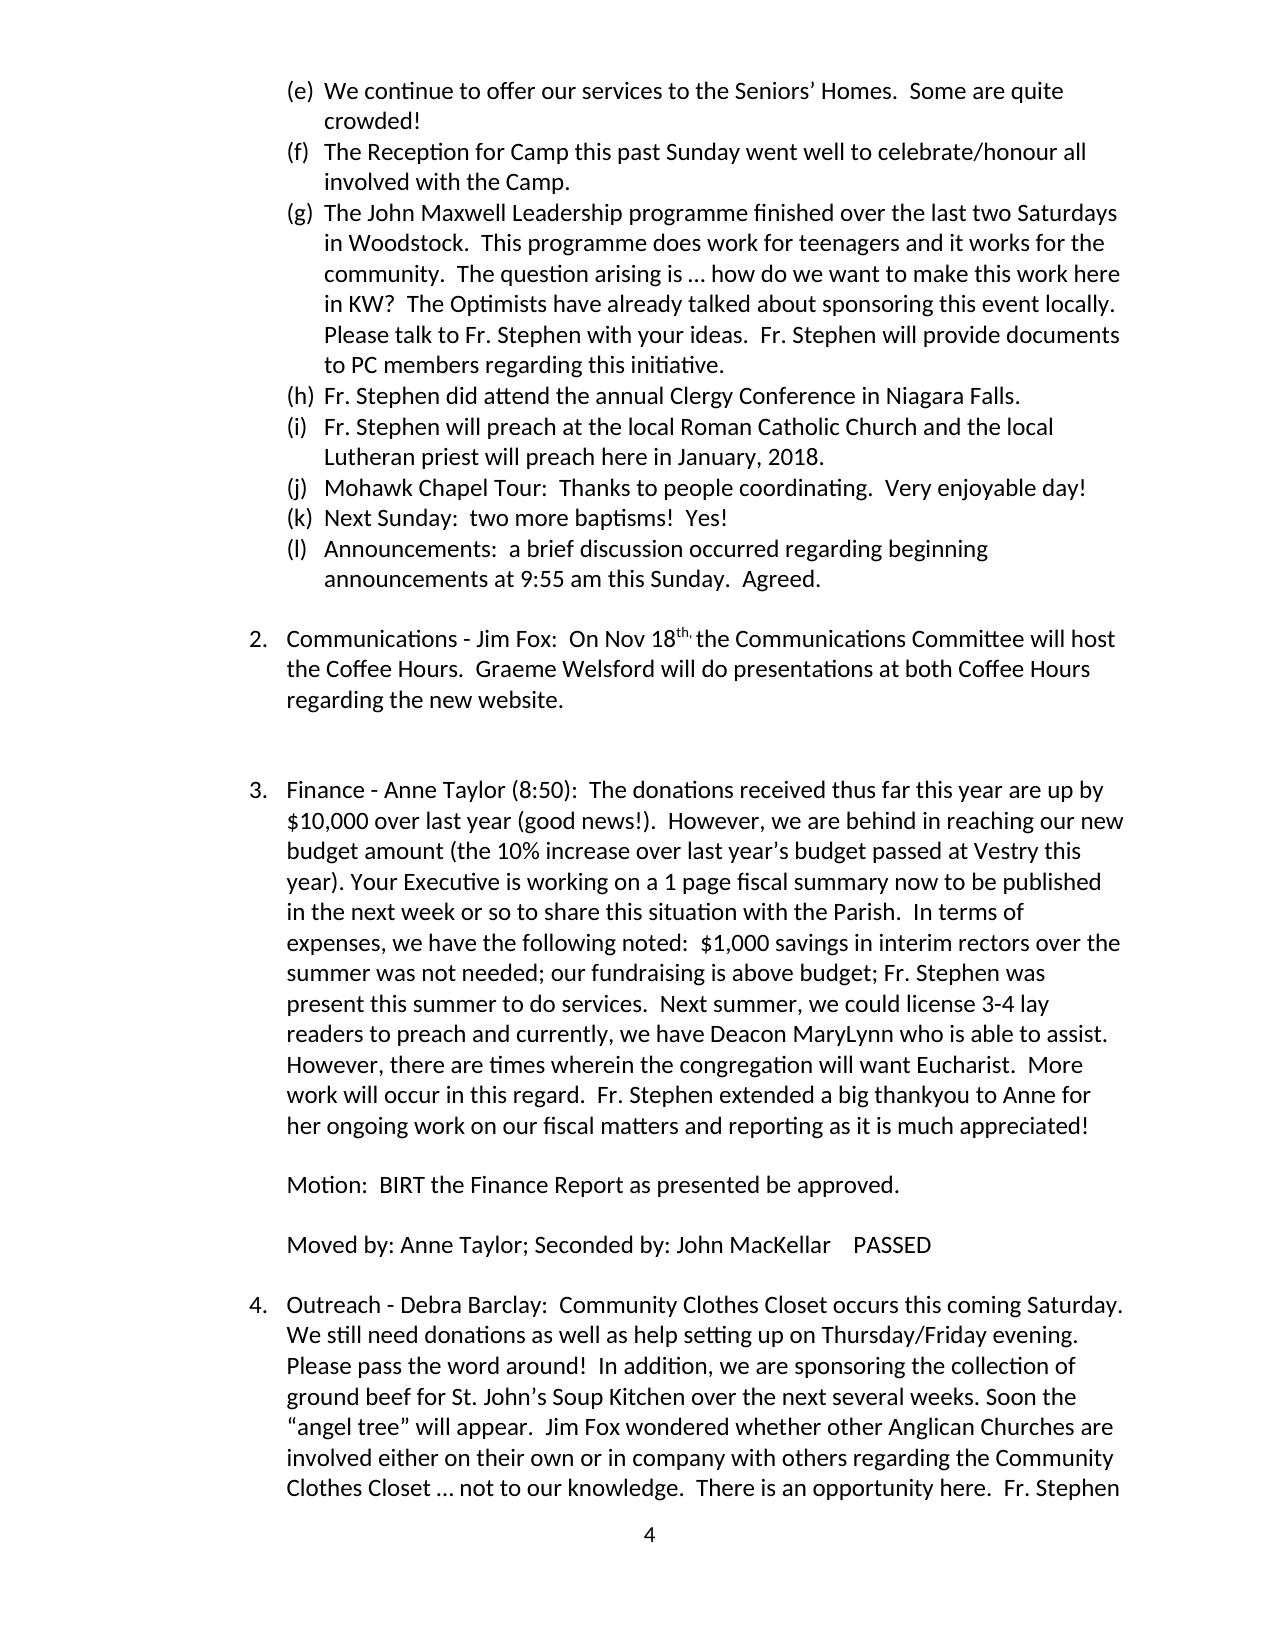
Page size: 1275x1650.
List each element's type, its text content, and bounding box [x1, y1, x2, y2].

text Motion: BIRT the Finance Report as presented be approved. [211, 1170, 1125, 1200]
list Finance - Anne Taylor (8:50): The donations received thus far this year are up by $10,000 over last year (good news!). However, we are behind in reaching our new budget amount (the 10% increase over last year’s budget passed at Vestry this year). Your Executive is working on a 1 page fiscal summary now to be published in the next week or so to share this situation with the Parish. In terms of expenses, we have the following noted: $1,000 savings in interim rectors over the summer was not needed; our fundraising is above budget; Fr. Stephen was present this summer to do services. Next summer, we could license 3-4 lay readers to preach and currently, we have Deacon MaryLynn who is able to assist. However, there are times wherein the congregation will want Eucharist. More work will occur in this regard. Fr. Stephen extended a big thankyou to Anne for her ongoing work on our fiscal matters and reporting as it is much appreciated! [249, 774, 1125, 1141]
list Fr. Stephen did attend the annual Clergy Conference in Niagara Falls. [286, 380, 1125, 411]
list Communications - Jim Fox: On Nov 18th, the Communications Committee will host the Coffee Hours. Graeme Welsford will do presentations at both Coffee Hours regarding the new website. [249, 623, 1125, 714]
text Moved by: Anne Taylor; Seconded by: John MacKellar PASSED [211, 1229, 1125, 1260]
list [249, 1289, 1125, 1503]
list The Reception for Camp this past Sunday went well to celebrate/honour all involved with the Camp. [286, 136, 1125, 197]
list We continue to offer our services to the Seniors’ Homes. Some are quite crowded! [286, 75, 1125, 136]
list Mohawk Chapel Tour: Thanks to people coordinating. Very enjoyable day! [286, 472, 1125, 502]
list The John Maxwell Leadership programme finished over the last two Saturdays in Woodstock. This programme does work for teenagers and it works for the community. The question arising is … how do we want to make this work here in KW? The Optimists have already talked about sponsoring this event locally. Please talk to Fr. Stephen with your ideas. Fr. Stephen will provide documents to PC members regarding this initiative. [286, 197, 1125, 380]
list Announcements: a brief discussion occurred regarding beginning announcements at 9:55 am this Sunday. Agreed. [286, 533, 1125, 594]
list Next Sunday: two more baptisms! Yes! [286, 502, 1125, 533]
list Fr. Stephen will preach at the local Roman Catholic Church and the local Lutheran priest will preach here in January, 2018. [286, 411, 1125, 472]
